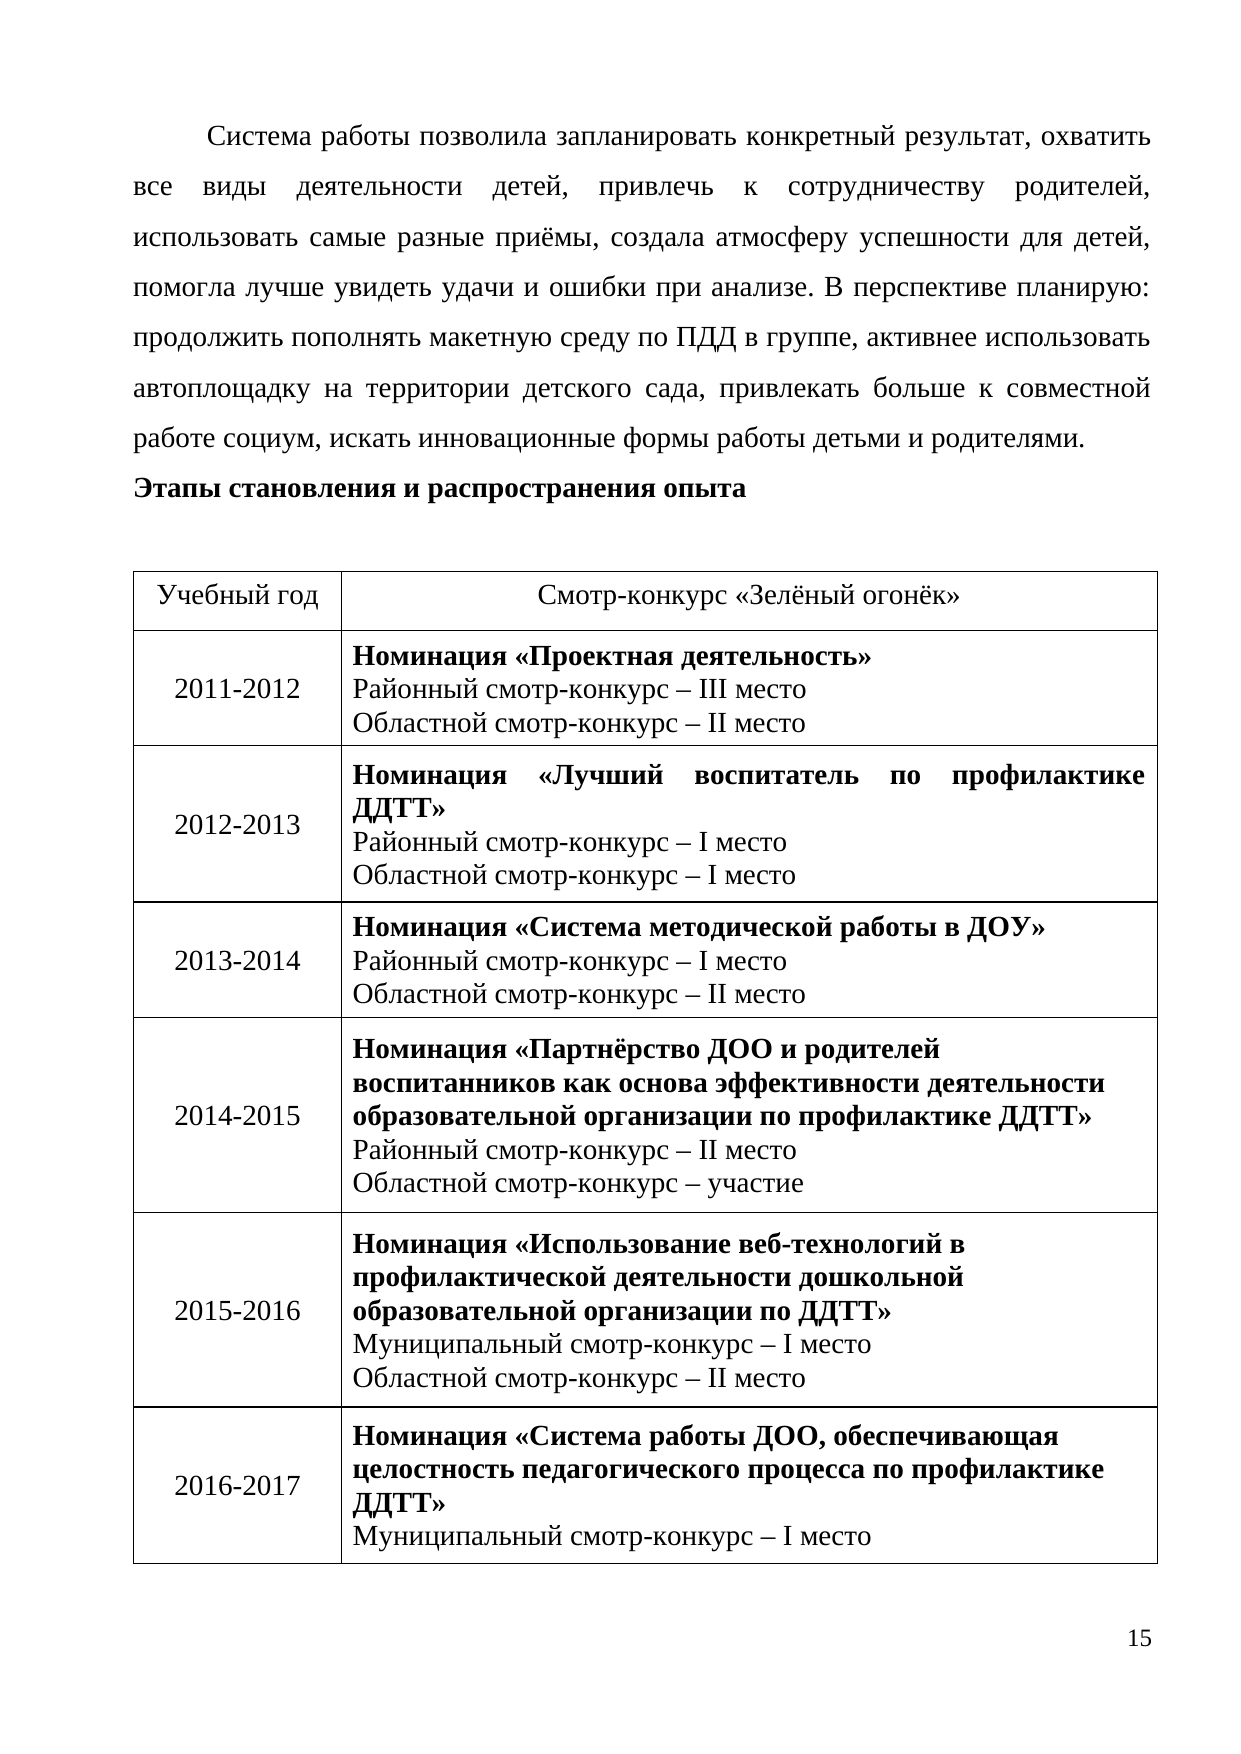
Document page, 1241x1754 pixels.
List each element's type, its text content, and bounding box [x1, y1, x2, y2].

table_cell Номинация «Партнёрство ДОО и родителей воспитанников как основа эффективности деятельности образовательной организации по профилактике ДДТТ» Районный смотр-конкурс – II место Областной смотр-конкурс – участие [342, 1018, 1157, 1212]
text Система работы позволила запланировать конкретный результат, охватить все виды деятельности детей, привлечь к сотрудничеству родителей, использовать самые разные приёмы, создала атмосферу успешности для детей, помогла лучше увидеть удачи и ошибки при анализе. В перспективе планирую: продолжить пополнять макетную среду по ПДД в группе, активнее использовать автоплощадку на территории детского сада, привлекать больше к совместной работе социум, искать инновационные формы работы детьми и родителями. [133, 118, 1152, 453]
table_cell 2012-2013 [134, 746, 341, 901]
table_cell Номинация «Система методической работы в ДОУ» Районный смотр-конкурс – I место Областной смотр-конкурс – II место [342, 903, 1157, 1017]
table_cell 2015-2016 [134, 1213, 341, 1406]
table_cell 2011-2012 [134, 631, 341, 745]
table_cell 2016-2017 [134, 1408, 341, 1562]
table_header Учебный год [134, 572, 341, 630]
table_cell 2014-2015 [134, 1018, 341, 1212]
table_cell Номинация «Лучший воспитатель по профилактике ДДТТ» Районный смотр-конкурс – I место Областной смотр-конкурс – I место [342, 746, 1157, 901]
table_cell 2013-2014 [134, 903, 341, 1017]
table_cell Номинация «Использование веб-технологий в профилактической деятельности дошкольной образовательной организации по ДДТТ» Муниципальный смотр-конкурс – I место Областной смотр-конкурс – II место [342, 1213, 1157, 1406]
text Этапы становления и распространения опыта [133, 470, 1152, 504]
table_cell Номинация «Проектная деятельность» Районный смотр-конкурс – III место Областной смотр-конкурс – II место [342, 631, 1157, 745]
table_cell Номинация «Система работы ДОО, обеспечивающая целостность педагогического процесса по профилактике ДДТТ» Муниципальный смотр-конкурс – I место [342, 1408, 1157, 1562]
table_header Смотр-конкурс «Зелёный огонёк» [342, 572, 1157, 630]
